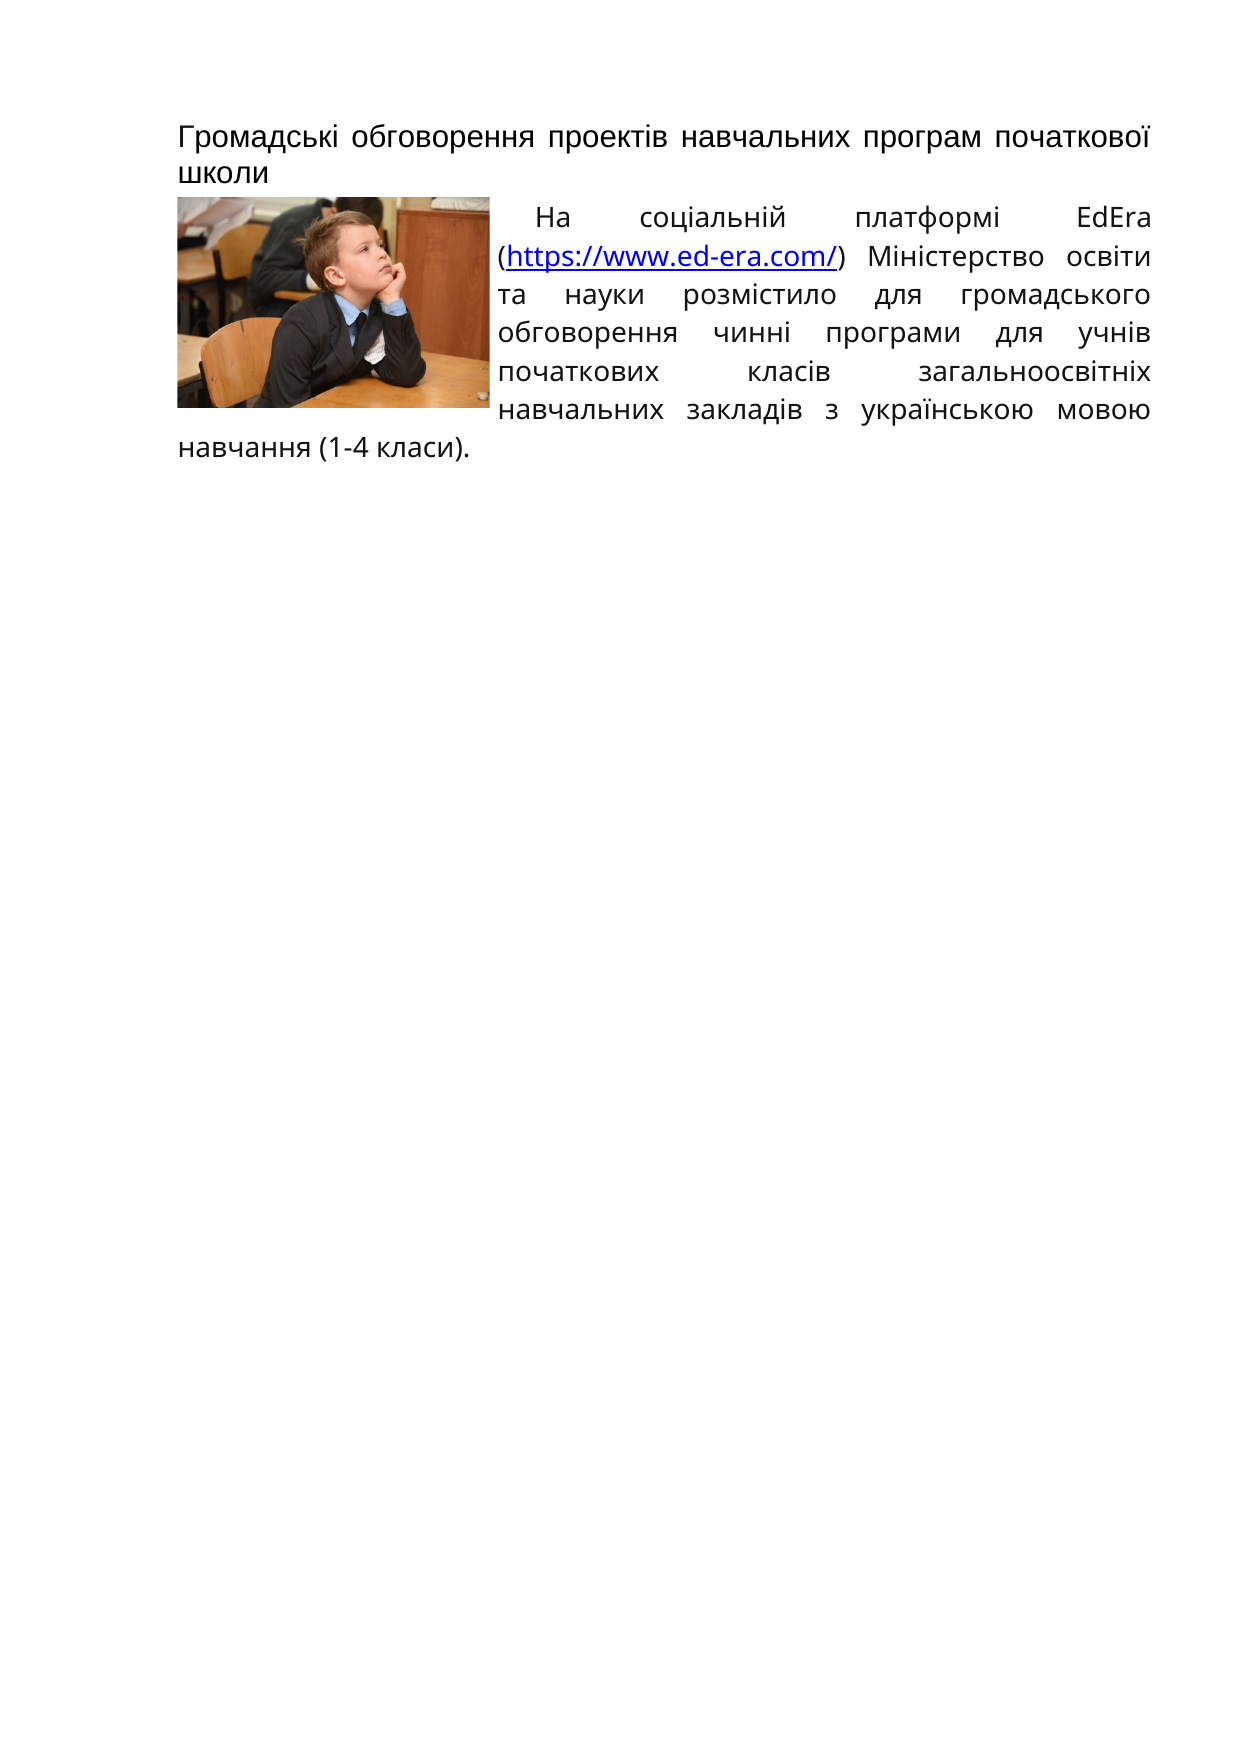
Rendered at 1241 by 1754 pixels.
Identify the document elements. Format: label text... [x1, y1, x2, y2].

picture [177, 197, 490, 408]
text Громадські обговорення проектів навчальних програм початкової школи [177, 118, 1152, 190]
